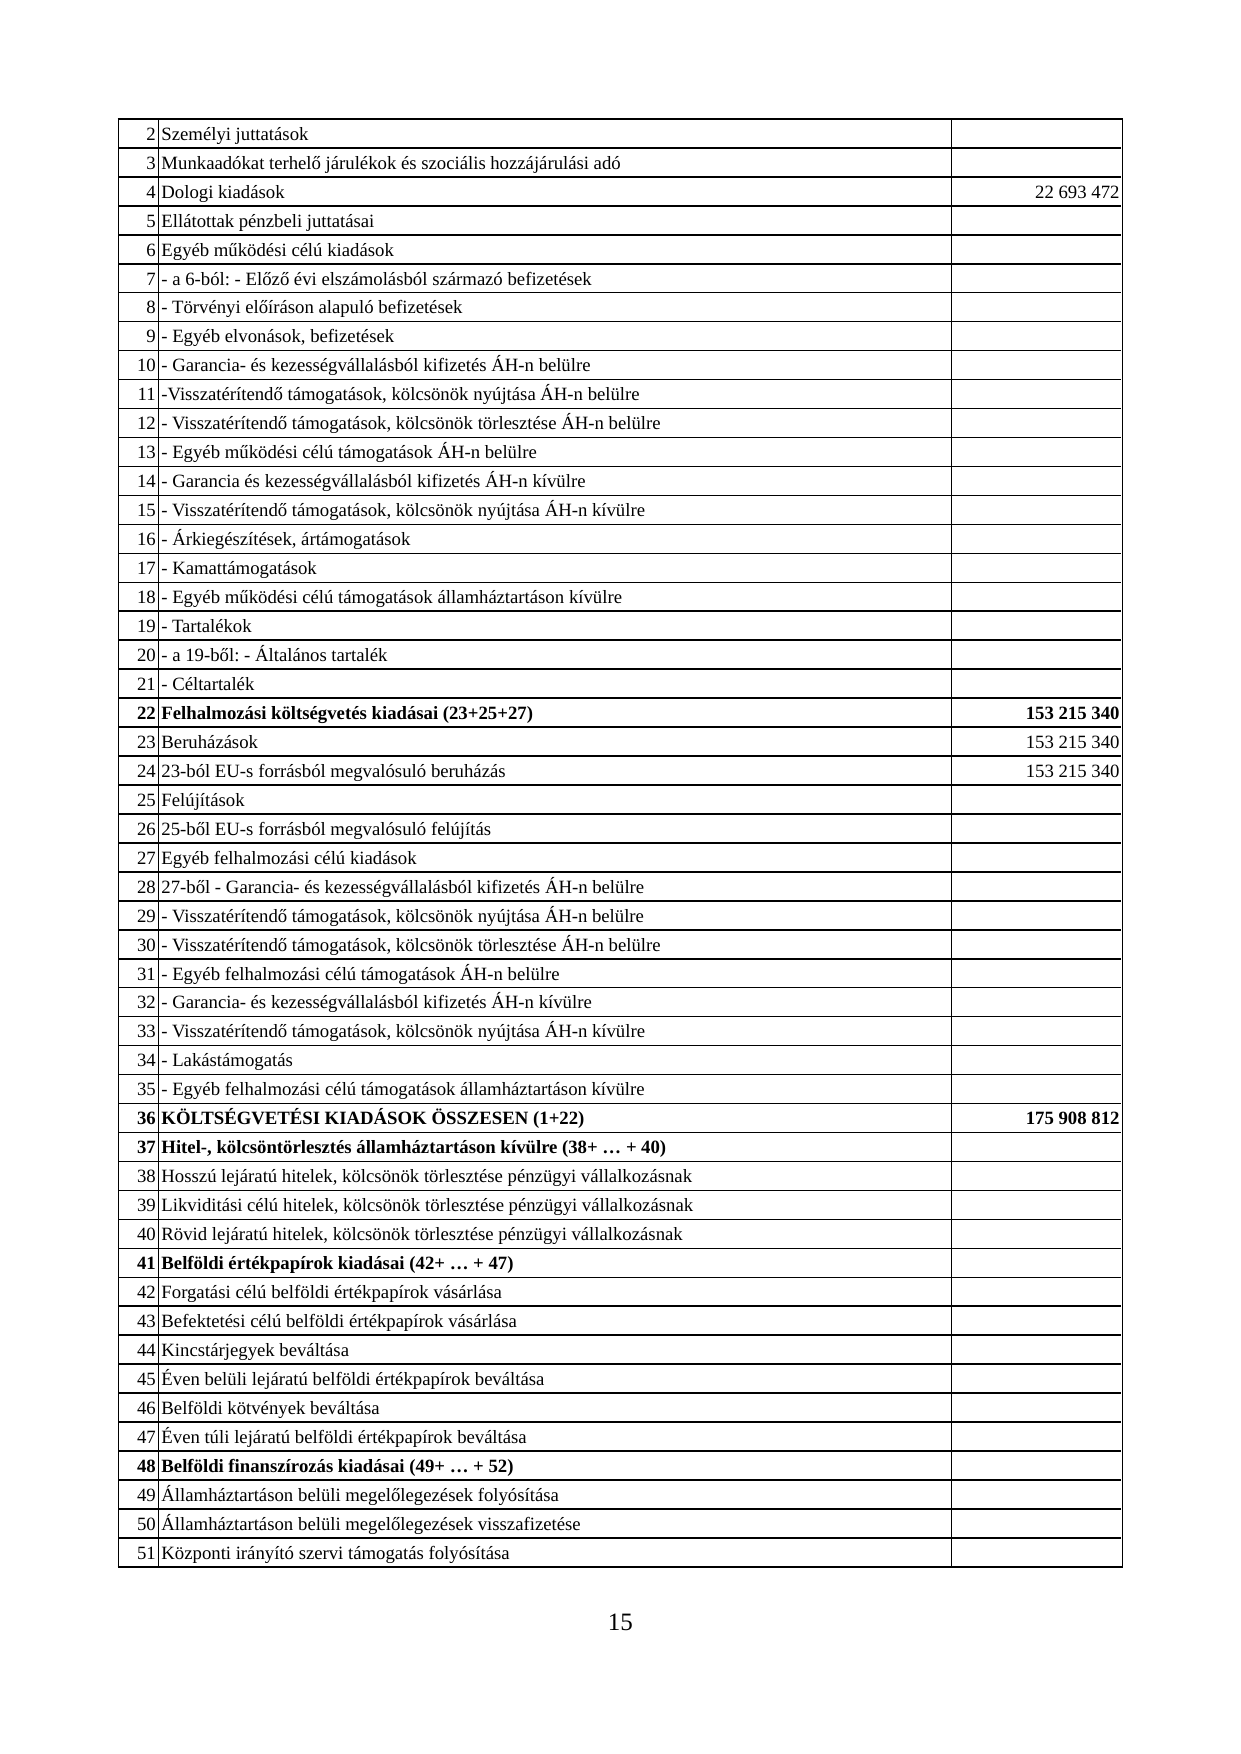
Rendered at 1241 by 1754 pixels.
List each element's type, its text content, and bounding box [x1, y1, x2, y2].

table_cell [952, 581, 1122, 610]
table_cell 26 [119, 815, 158, 842]
table_cell Hitel-, kölcsöntörlesztés államháztartáson kívülre (38+ … + 40) [159, 1133, 951, 1161]
table_cell [952, 1334, 1122, 1363]
table_cell 37 [119, 1133, 158, 1161]
table_cell [952, 900, 1122, 929]
table_cell [952, 466, 1122, 494]
table_cell - Visszatérítendő támogatások, kölcsönök nyújtása ÁH-n kívülre [159, 1017, 951, 1045]
table_cell 4 [119, 178, 158, 205]
table_cell 38 [119, 1162, 158, 1189]
table_cell 7 [119, 265, 158, 292]
table_cell 39 [119, 1191, 158, 1218]
table_cell Hosszú lejáratú hitelek, kölcsönök törlesztése pénzügyi vállalkozásnak [159, 1162, 951, 1189]
table_cell 22 693 472 [952, 176, 1122, 205]
table_cell 23-ból EU-s forrásból megvalósuló beruházás [159, 757, 951, 784]
table_cell 153 215 340 [952, 697, 1122, 726]
table_cell 2 [119, 120, 158, 147]
table_cell [952, 1074, 1122, 1103]
table_cell [952, 120, 1122, 147]
table_cell [952, 929, 1122, 958]
table_cell Likviditási célú hitelek, kölcsönök törlesztése pénzügyi vállalkozásnak [159, 1191, 951, 1218]
table_cell - Egyéb működési célú támogatások ÁH-n belülre [159, 438, 951, 466]
table_cell Államháztartáson belüli megelőlegezések visszafizetése [159, 1510, 951, 1537]
table_cell 23 [119, 728, 158, 755]
table_cell [952, 1479, 1122, 1508]
table_cell [952, 639, 1122, 668]
table_cell 16 [119, 525, 158, 552]
table_cell Felújítások [159, 786, 951, 813]
table_cell 21 [119, 670, 158, 697]
table_cell [952, 234, 1122, 263]
table_cell Befektetési célú belföldi értékpapírok vásárlása [159, 1307, 951, 1334]
table_cell Kincstárjegyek beváltása [159, 1336, 951, 1363]
table_cell 11 [119, 380, 158, 408]
table_cell [952, 292, 1122, 321]
table_cell 17 [119, 554, 158, 581]
table_cell - Törvényi előíráson alapuló befizetések [159, 293, 951, 321]
table_cell KÖLTSÉGVETÉSI KIADÁSOK ÖSSZESEN (1+22) [159, 1104, 951, 1132]
table_cell [952, 1421, 1122, 1450]
table_cell [952, 205, 1122, 234]
table_cell 29 [119, 902, 158, 929]
table_cell [952, 321, 1122, 350]
table_cell 49 [119, 1481, 158, 1508]
table_cell Felhalmozási költségvetés kiadásai (23+25+27) [159, 699, 951, 726]
table_cell 13 [119, 438, 158, 466]
table_cell - a 19-ből: - Általános tartalék [159, 641, 951, 668]
table_cell - Kamattámogatások [159, 554, 951, 581]
table_cell 30 [119, 931, 158, 958]
table_cell 32 [119, 988, 158, 1016]
table_cell - Visszatérítendő támogatások, kölcsönök törlesztése ÁH-n belülre [159, 931, 951, 958]
table_cell 5 [119, 207, 158, 234]
table_cell - Céltartalék [159, 670, 951, 697]
table_cell [952, 668, 1122, 697]
table_cell [952, 408, 1122, 437]
table_cell 35 [119, 1075, 158, 1103]
table_cell 20 [119, 641, 158, 668]
table_cell 40 [119, 1220, 158, 1247]
table_cell Belföldi kötvények beváltása [159, 1394, 951, 1421]
table_cell [952, 1045, 1122, 1074]
table_cell [952, 871, 1122, 900]
table_cell Éven túli lejáratú belföldi értékpapírok beváltása [159, 1423, 951, 1450]
table_cell Dologi kiadások [159, 178, 951, 205]
table_cell - Lakástámogatás [159, 1046, 951, 1074]
table_cell [952, 1508, 1122, 1537]
table_cell Egyéb működési célú kiadások [159, 236, 951, 263]
table_cell [952, 263, 1122, 292]
table_cell [952, 842, 1122, 871]
table_cell [952, 1537, 1122, 1566]
table_cell [952, 147, 1122, 176]
table_cell 34 [119, 1046, 158, 1074]
table_cell -Visszatérítendő támogatások, kölcsönök nyújtása ÁH-n belülre [159, 380, 951, 408]
table_cell 31 [119, 960, 158, 987]
table_cell 45 [119, 1365, 158, 1392]
table_cell [952, 1363, 1122, 1392]
table_cell [952, 350, 1122, 379]
table_cell [952, 553, 1122, 581]
table_cell 18 [119, 583, 158, 610]
table_cell [952, 987, 1122, 1016]
table_cell 12 [119, 409, 158, 437]
table_cell [952, 813, 1122, 842]
table_cell [952, 437, 1122, 466]
table_cell - Garancia- és kezességvállalásból kifizetés ÁH-n kívülre [159, 988, 951, 1016]
table_cell Beruházások [159, 728, 951, 755]
table_cell [952, 610, 1122, 639]
table_cell 43 [119, 1307, 158, 1334]
table_cell [952, 784, 1122, 813]
table_cell 9 [119, 322, 158, 350]
table_cell 28 [119, 873, 158, 900]
table_cell 24 [119, 757, 158, 784]
table_cell [952, 1276, 1122, 1305]
table_cell Államháztartáson belüli megelőlegezések folyósítása [159, 1481, 951, 1508]
table_cell 36 [119, 1104, 158, 1132]
table_cell 14 [119, 467, 158, 494]
table_cell [952, 1190, 1122, 1218]
table_cell [952, 958, 1122, 987]
table_cell 153 215 340 [952, 755, 1122, 784]
table_cell 51 [119, 1539, 158, 1566]
table_cell 42 [119, 1278, 158, 1305]
table_cell 175 908 812 [952, 1103, 1122, 1132]
table_cell - Visszatérítendő támogatások, kölcsönök nyújtása ÁH-n kívülre [159, 496, 951, 523]
table_cell 8 [119, 293, 158, 321]
table_cell Személyi juttatások [159, 120, 951, 147]
table_cell 153 215 340 [952, 726, 1122, 755]
table_cell - Egyéb elvonások, befizetések [159, 322, 951, 350]
table_cell 48 [119, 1452, 158, 1479]
table_cell [952, 1305, 1122, 1334]
table_cell 27 [119, 844, 158, 871]
table_cell - Garancia- és kezességvállalásból kifizetés ÁH-n belülre [159, 351, 951, 379]
table_cell - Egyéb felhalmozási célú támogatások államháztartáson kívülre [159, 1075, 951, 1103]
table_cell Rövid lejáratú hitelek, kölcsönök törlesztése pénzügyi vállalkozásnak [159, 1220, 951, 1247]
table_cell 27-ből - Garancia- és kezességvállalásból kifizetés ÁH-n belülre [159, 873, 951, 900]
table_cell - Egyéb felhalmozási célú támogatások ÁH-n belülre [159, 960, 951, 987]
table_cell Éven belüli lejáratú belföldi értékpapírok beváltása [159, 1365, 951, 1392]
table_cell [952, 1016, 1122, 1045]
table_cell [952, 1248, 1122, 1276]
table_cell 44 [119, 1336, 158, 1363]
table_cell Forgatási célú belföldi értékpapírok vásárlása [159, 1278, 951, 1305]
table_cell Munkaadókat terhelő járulékok és szociális hozzájárulási adó [159, 149, 951, 176]
table_cell 22 [119, 699, 158, 726]
table_cell 47 [119, 1423, 158, 1450]
table_cell - Árkiegészítések, ártámogatások [159, 525, 951, 552]
table_cell 19 [119, 612, 158, 639]
table_cell - Tartalékok [159, 612, 951, 639]
table_cell Ellátottak pénzbeli juttatásai [159, 207, 951, 234]
table_cell 33 [119, 1017, 158, 1045]
table_cell [952, 1450, 1122, 1479]
table_cell Egyéb felhalmozási célú kiadások [159, 844, 951, 871]
table_cell 46 [119, 1394, 158, 1421]
table_cell - Egyéb működési célú támogatások államháztartáson kívülre [159, 583, 951, 610]
table_cell 50 [119, 1510, 158, 1537]
table_cell [952, 524, 1122, 552]
table_cell 6 [119, 236, 158, 263]
table_cell [952, 495, 1122, 523]
table_cell 3 [119, 149, 158, 176]
table_cell [952, 1392, 1122, 1421]
table_cell [952, 1219, 1122, 1247]
table_cell [952, 1161, 1122, 1189]
table_cell 25-ből EU-s forrásból megvalósuló felújítás [159, 815, 951, 842]
table_cell 10 [119, 351, 158, 379]
table_cell Központi irányító szervi támogatás folyósítása [159, 1539, 951, 1566]
table_cell Belföldi finanszírozás kiadásai (49+ … + 52) [159, 1452, 951, 1479]
table_cell 15 [119, 496, 158, 523]
table_cell Belföldi értékpapírok kiadásai (42+ … + 47) [159, 1249, 951, 1276]
table_cell - Visszatérítendő támogatások, kölcsönök törlesztése ÁH-n belülre [159, 409, 951, 437]
table_cell 41 [119, 1249, 158, 1276]
table_cell - Garancia és kezességvállalásból kifizetés ÁH-n kívülre [159, 467, 951, 494]
table_cell 25 [119, 786, 158, 813]
table_cell - a 6-ból: - Előző évi elszámolásból származó befizetések [159, 265, 951, 292]
table_cell - Visszatérítendő támogatások, kölcsönök nyújtása ÁH-n belülre [159, 902, 951, 929]
table_cell [952, 1132, 1122, 1161]
table_cell [952, 379, 1122, 408]
